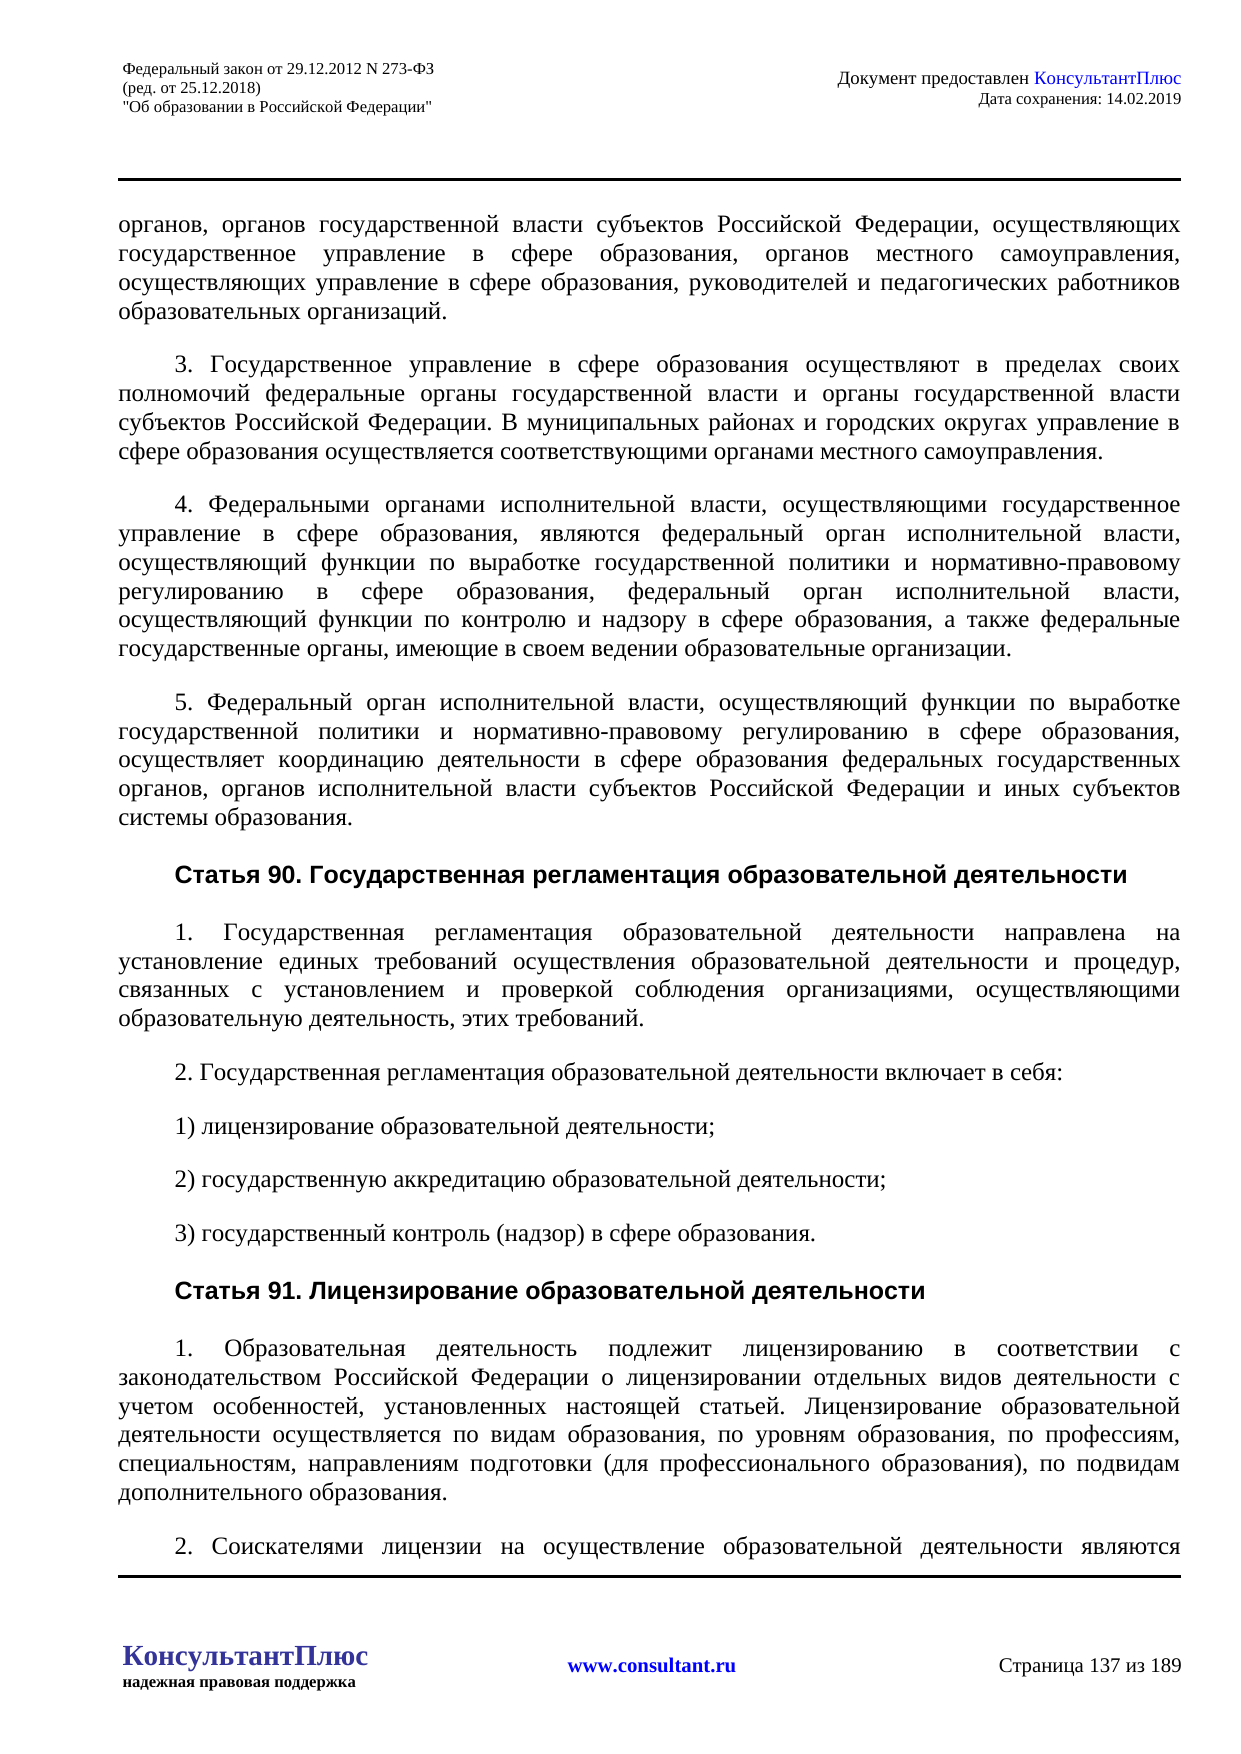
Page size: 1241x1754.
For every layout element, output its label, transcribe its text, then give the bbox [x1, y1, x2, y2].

text 3. Государственное управление в сфере образования осуществляют в пределах своих полномочий федеральные органы государственной власти и органы государственной власти субъектов Российской Федерации. В муниципальных районах и городских округах управление в сфере образования осуществляется соответствующими органами местного самоуправления. [118, 349, 1181, 464]
text 4. Федеральными органами исполнительной власти, осуществляющими государственное управление в сфере образования, являются федеральный орган исполнительной власти, осуществляющий функции по выработке государственной политики и нормативно-правовому регулированию в сфере образования, федеральный орган исполнительной власти, осуществляющий функции по контролю и надзору в сфере образования, а также федеральные государственные органы, имеющие в своем ведении образовательные организации. [118, 489, 1181, 662]
text 2. Государственная регламентация образовательной деятельности включает в себя: [118, 1057, 1181, 1086]
text 5. Федеральный орган исполнительной власти, осуществляющий функции по выработке государственной политики и нормативно-правовому регулированию в сфере образования, осуществляет координацию деятельности в сфере образования федеральных государственных органов, органов исполнительной власти субъектов Российской Федерации и иных субъектов системы образования. [118, 687, 1181, 831]
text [118, 1531, 1181, 1559]
text 2) государственную аккредитацию образовательной деятельности; [118, 1164, 1181, 1193]
text 1. Государственная регламентация образовательной деятельности направлена на установление единых требований осуществления образовательной деятельности и процедур, связанных с установлением и проверкой соблюдения организациями, осуществляющими образовательную деятельность, этих требований. [118, 917, 1181, 1032]
text 1. Образовательная деятельность подлежит лицензированию в соответствии с законодательством Российской Федерации о лицензировании отдельных видов деятельности с учетом особенностей, установленных настоящей статьей. Лицензирование образовательной деятельности осуществляется по видам образования, по уровням образования, по профессиям, специальностям, направлениям подготовки (для профессионального образования), по подвидам дополнительного образования. [118, 1333, 1181, 1506]
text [118, 209, 1181, 324]
text 3) государственный контроль (надзор) в сфере образования. [118, 1218, 1181, 1247]
title Статья 90. Государственная регламентация образовательной деятельности [118, 859, 1181, 888]
title Статья 91. Лицензирование образовательной деятельности [118, 1276, 1181, 1304]
text 1) лицензирование образовательной деятельности; [118, 1111, 1181, 1139]
